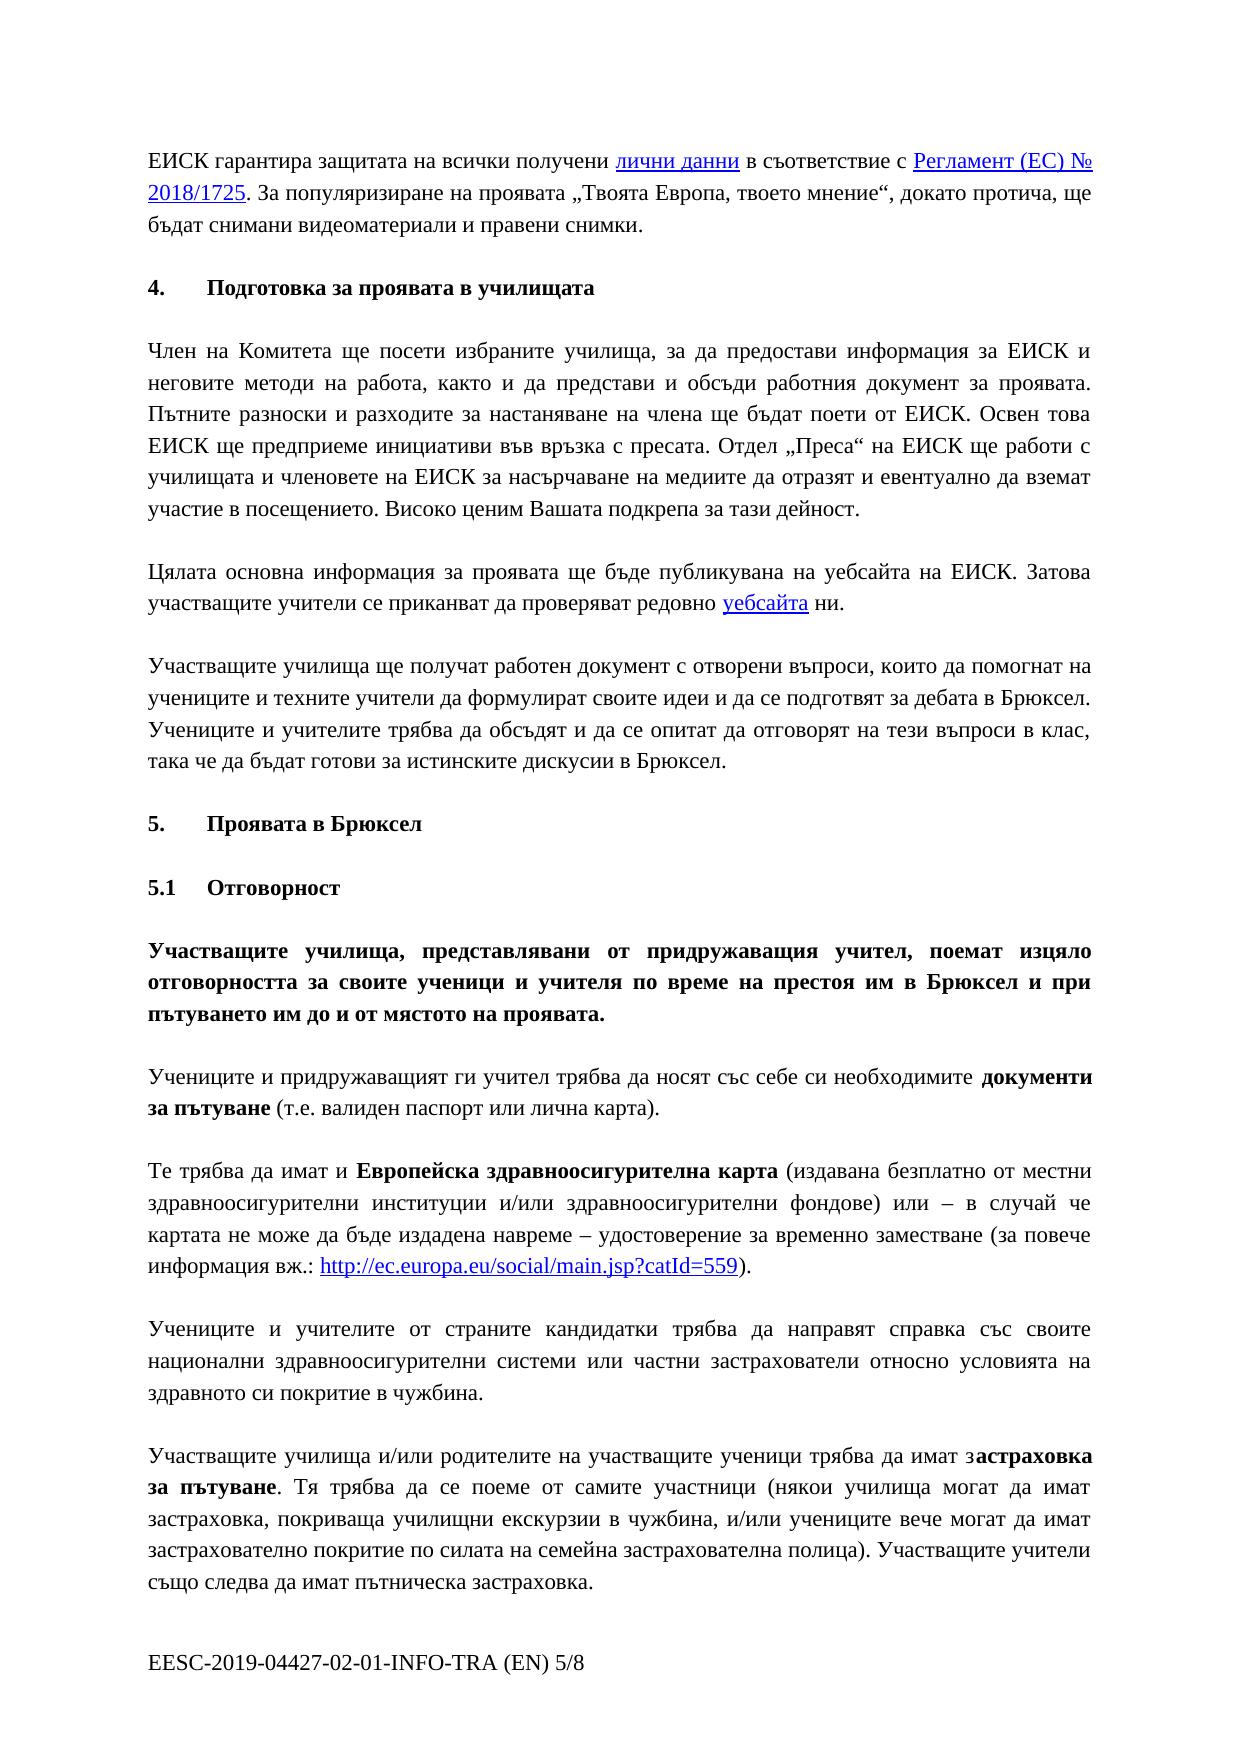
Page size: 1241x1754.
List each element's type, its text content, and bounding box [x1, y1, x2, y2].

text Участващите училища ще получат работен документ с отворени въпроси, които да помогнат на учениците и техните учители да формулират своите идеи и да се подготвят за дебата в Брюксел. Учениците и учителите трябва да обсъдят и да се опитат да отговорят на тези въпроси в клас, така че да бъдат готови за истинските дискусии в Брюксел. [148, 653, 1093, 774]
text Те трябва да имат и Европейска здравноосигурителна карта (издавана безплатно от местни здравноосигурителни институции и/или здравноосигурителни фондове) или – в случай че картата не може да бъде издадена навреме – удостоверение за временно заместване (за повече информация вж.: http://ec.europa.eu/social/main.jsp?catId=559). [148, 1158, 1093, 1279]
text Учениците и придружаващият ги учител трябва да носят със себе си необходимите документи за пътуване (т.е. валиден паспорт или лична карта). [148, 1063, 1093, 1121]
text Участващите училища и/или родителите на участващите ученици трябва да имат застраховка за пътуване. Тя трябва да се поеме от самите участници (някои училища могат да имат застраховка, покриваща училищни екскурзии в чужбина, и/или учениците вече могат да имат застрахователно покритие по силата на семейна застрахователна полица). Участващите учители също следва да имат пътническа застраховка. [148, 1442, 1093, 1594]
subtitle Проявата в Брюксел [148, 810, 1093, 837]
text Учениците и учителите от страните кандидатки трябва да направят справка със своите национални здравноосигурителни системи или частни застрахователи относно условията на здравното си покритие в чужбина. [148, 1315, 1093, 1405]
text ЕИСК гарантира защитата на всички получени лични данни в съответствие с Регламент (ЕС) № 2018/1725. За популяризиране на проявата „Твоята Европа, твоето мнение“, докато протича, ще бъдат снимани видеоматериали и правени снимки. [148, 148, 1093, 237]
subtitle Подготовка за проявата в училищата [148, 274, 1093, 300]
text Цялата основна информация за проявата ще бъде публикувана на уебсайта на ЕИСК. Затова участващите учители се приканват да проверяват редовно уебсайта ни. [148, 558, 1093, 616]
text Участващите училища, представлявани от придружаващия учител, поемат изцяло отговорността за своите ученици и учителя по време на престоя им в Брюксел и при пътуването им до и от мястото на проявата. [148, 937, 1093, 1026]
text Член на Комитета ще посети избраните училища, за да предостави информация за ЕИСК и неговите методи на работа, както и да представи и обсъди работния документ за проявата. Пътните разноски и разходите за настаняване на члена ще бъдат поети от ЕИСК. Освен това ЕИСК ще предприеме инициативи във връзка с пресата. Отдел „Преса“ на ЕИСК ще работи с училищата и членовете на ЕИСК за насърчаване на медиите да отразят и евентуално да вземат участие в посещението. Високо ценим Вашата подкрепа за тази дейност. [148, 337, 1093, 521]
subtitle Отговорност [148, 873, 1093, 900]
